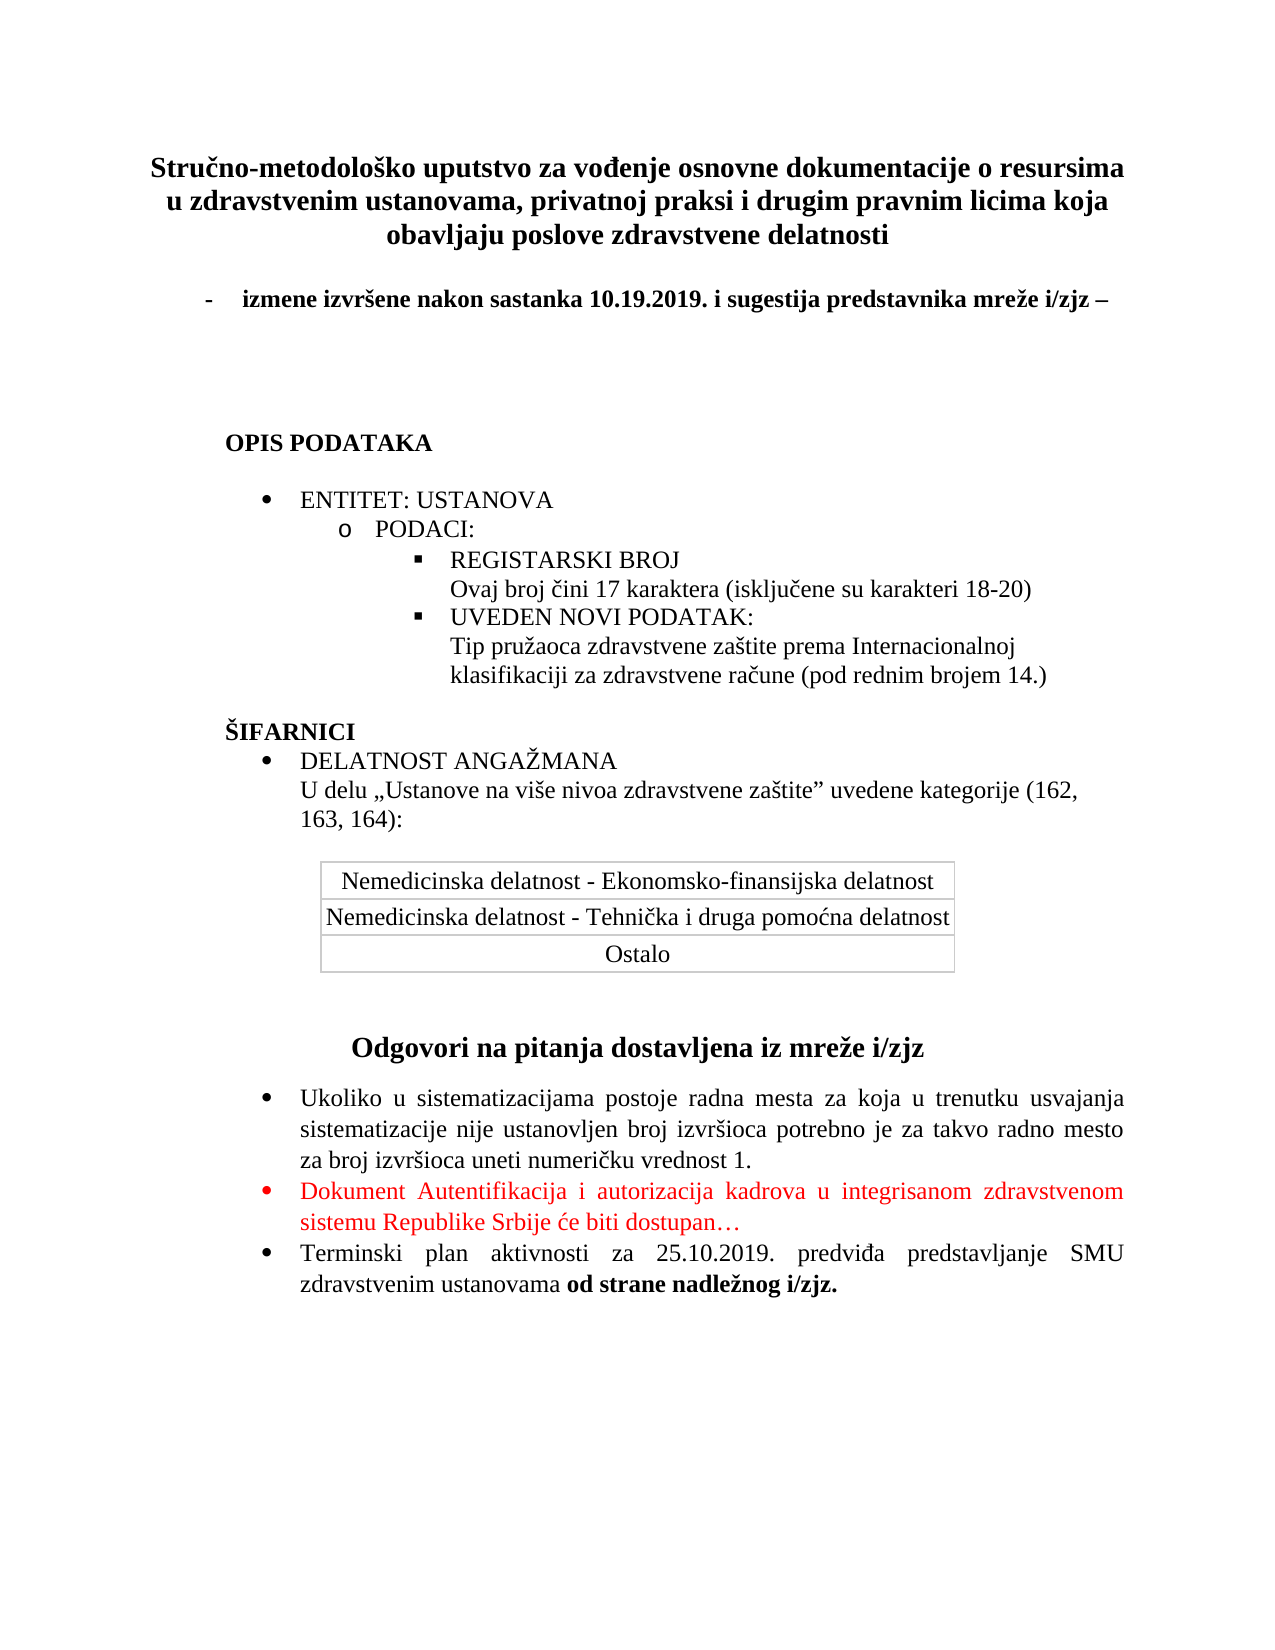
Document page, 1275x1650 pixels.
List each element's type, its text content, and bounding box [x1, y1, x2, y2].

list UVEDEN NOVI PODATAK: [412, 602, 1125, 631]
table_cell Ostalo [322, 936, 954, 971]
text Stručno-metodološko uputstvo za vođenje osnovne dokumentacije o resursima u zdravstvenim ustanovama, privatnoj praksi i drugim pravnim licima koja obavljaju poslove zdravstvene delatnosti [150, 150, 1125, 251]
list DELATNOST ANGAŽMANA [262, 746, 1125, 775]
list Terminski plan aktivnosti za 25.10.2019. predviđa predstavljanje SMU zdravstvenim ustanovama od strane nadležnog i/zjz. [262, 1238, 1125, 1298]
text Tip pružaoca zdravstvene zaštite prema Internacionalnoj klasifikaciji za zdravstvene račune (pod rednim brojem 14.) [450, 631, 1125, 689]
list Ukoliko u sistematizacijama postoje radna mesta za koja u trenutku usvajanja sistematizacije nije ustanovljen broj izvršioca potrebno je za takvo radno mesto za broj izvršioca uneti numeričku vrednost 1. [262, 1083, 1125, 1174]
table_cell Nemedicinska delatnost - Tehnička i druga pomoćna delatnost [322, 900, 954, 934]
list PODACI: [337, 514, 1125, 545]
list izmene izvršene nakon sastanka 10.19.2019. i sugestija predstavnika mreže i/zjz – [187, 284, 1125, 313]
text U delu „Ustanove na više nivoa zdravstvene zaštite” uvedene kategorije (162, 163, 164): [403, 775, 1125, 832]
text Odgovori na pitanja dostavljena iz mreže i/zjz [150, 1030, 1125, 1063]
list REGISTARSKI BROJ [412, 545, 1125, 574]
list ENTITET: USTANOVA [262, 485, 1125, 514]
table_header Nemedicinska delatnost - Ekonomsko-finansijska delatnost [322, 863, 954, 898]
list Dokument Autentifikacija i autorizacija kadrova u integrisanom zdravstvenom sistemu Republike Srbije će biti dostupan… [262, 1176, 1125, 1236]
text OPIS PODATAKA [225, 428, 1125, 457]
text Ovaj broj čini 17 karaktera (isključene su karakteri 18-20) [375, 574, 1125, 602]
text ŠIFARNICI [150, 717, 1125, 746]
